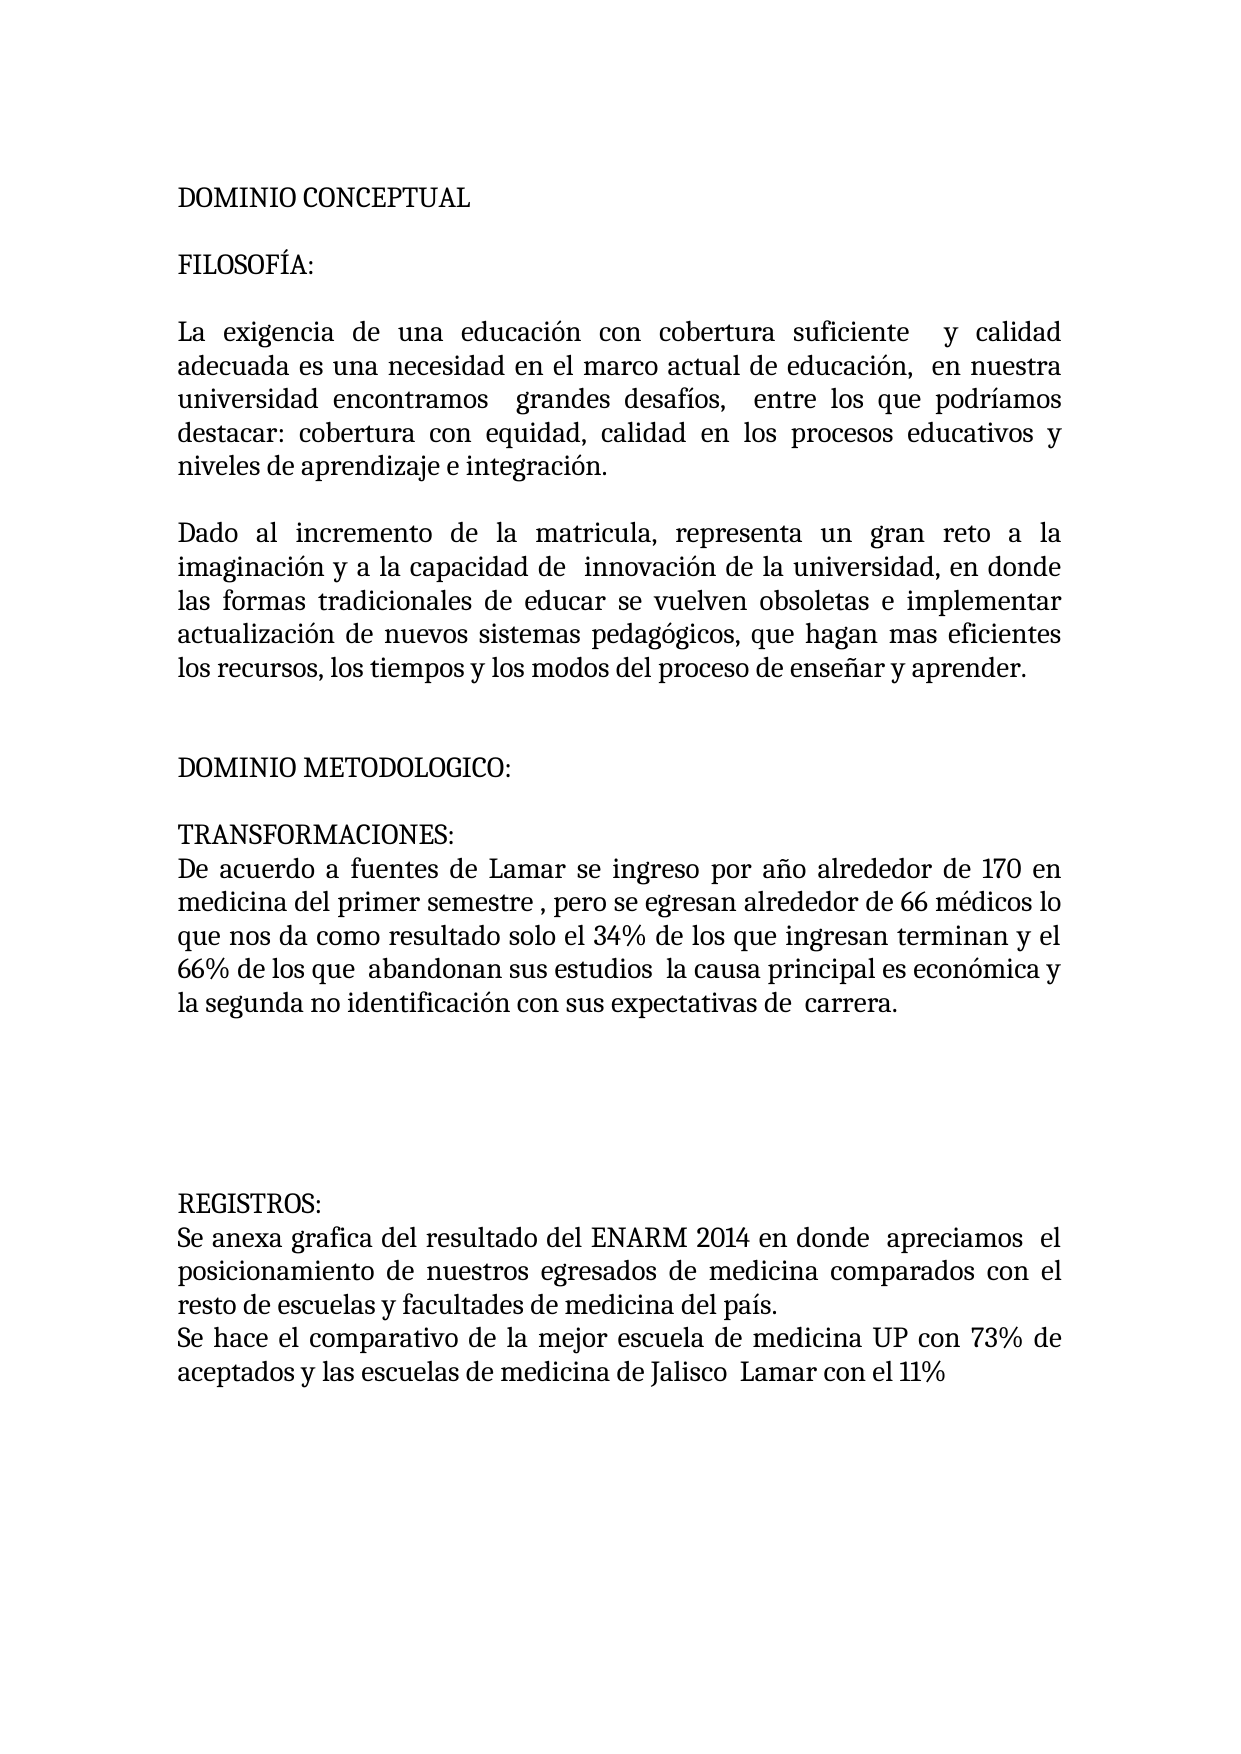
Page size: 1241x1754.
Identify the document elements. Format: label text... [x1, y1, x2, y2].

text Dado al incremento de la matricula, representa un gran reto a la imaginación y a la capacidad de innovación de la universidad, en donde las formas tradicionales de educar se vuelven obsoletas e implementar actualización de nuevos sistemas pedagógicos, que hagan mas eficientes los recursos, los tiempos y los modos del proceso de enseñar y aprender. [177, 517, 1063, 684]
text TRANSFORMACIONES: [177, 818, 1063, 852]
text Se anexa grafica del resultado del ENARM 2014 en donde apreciamos el posicionamiento de nuestros egresados de medicina comparados con el resto de escuelas y facultades de medicina del país. [177, 1221, 1063, 1322]
text Se hace el comparativo de la mejor escuela de medicina UP con 73% de aceptados y las escuelas de medicina de Jalisco Lamar con el 11% [177, 1322, 1063, 1389]
text La exigencia de una educación con cobertura suficiente y calidad adecuada es una necesidad en el marco actual de educación, en nuestra universidad encontramos grandes desafíos, entre los que podríamos destacar: cobertura con equidad, calidad en los procesos educativos y niveles de aprendizaje e integración. [177, 315, 1063, 483]
text DOMINIO CONCEPTUAL [177, 181, 1063, 215]
text DOMINIO METODOLOGICO: [177, 751, 1063, 785]
text REGISTROS: [177, 1187, 1063, 1221]
text FILOSOFÍA: [177, 248, 1063, 282]
text De acuerdo a fuentes de Lamar se ingreso por año alrededor de 170 en medicina del primer semestre , pero se egresan alrededor de 66 médicos lo que nos da como resultado solo el 34% de los que ingresan terminan y el 66% de los que abandonan sus estudios la causa principal es económica y la segunda no identificación con sus expectativas de carrera. [177, 852, 1063, 1020]
